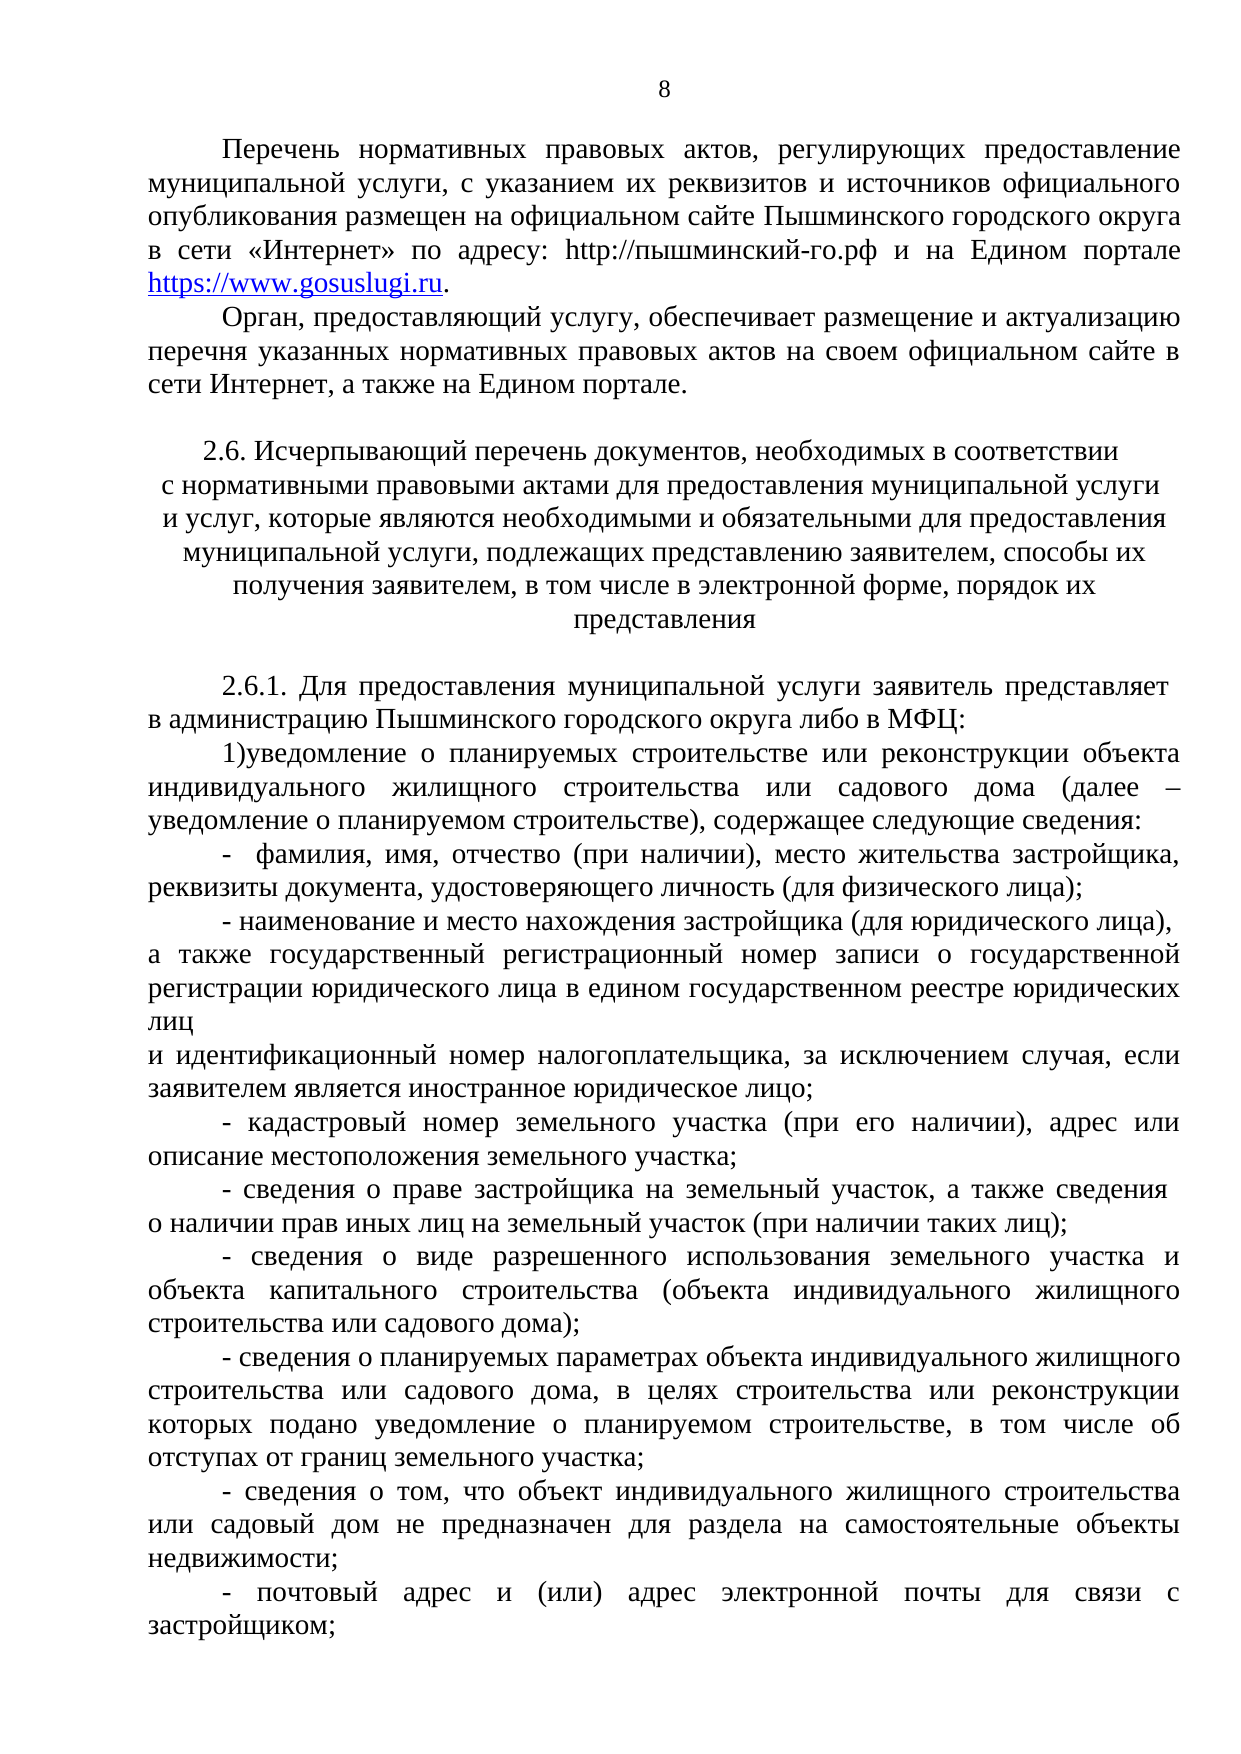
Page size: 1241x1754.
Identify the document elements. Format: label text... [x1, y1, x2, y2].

text Орган, предоставляющий услугу, обеспечивает размещение и актуализацию перечня указанных нормативных правовых актов на своем официальном сайте в сети Интернет, а также на Едином портале. [148, 299, 1181, 400]
text 2.6. Исчерпывающий перечень документов, необходимых в соответствии с нормативными правовыми актами для предоставления муниципальной услуги и услуг, которые являются необходимыми и обязательными для предоставления муниципальной услуги, подлежащих представлению заявителем, способы их получения заявителем, в том числе в электронной форме, порядок их представления [148, 433, 1181, 634]
text - кадастровый номер земельного участка (при его наличии), адрес или описание местоположения земельного участка; [148, 1104, 1181, 1171]
text Перечень нормативных правовых актов, регулирующих предоставление муниципальной услуги, с указанием их реквизитов и источников официального опубликования размещен на официальном сайте Пышминского городского округа в сети «Интернет» по адресу: http://пышминский-го.рф и на Едином портале https://www.gosuslugi.ru. [148, 131, 1181, 299]
text - фамилия, имя, отчество (при наличии), место жительства застройщика, реквизиты документа, удостоверяющего личность (для физического лица); [148, 836, 1181, 903]
text 1)уведомление о планируемых строительстве или реконструкции объекта индивидуального жилищного строительства или садового дома (далее – уведомление о планируемом строительстве), содержащее следующие сведения: [148, 735, 1181, 836]
text - сведения о планируемых параметрах объекта индивидуального жилищного строительства или садового дома, в целях строительства или реконструкции которых подано уведомление о планируемом строительстве, в том числе об отступах от границ земельного участка; [148, 1339, 1181, 1473]
text - наименование и место нахождения застройщика (для юридического лица), а также государственный регистрационный номер записи о государственной регистрации юридического лица в едином государственном реестре юридических лиц и идентификационный номер налогоплательщика, за исключением случая, если заявителем является иностранное юридическое лицо; [148, 903, 1181, 1104]
text 2.6.1. Для предоставления муниципальной услуги заявитель представляет в администрацию Пышминского городского округа либо в МФЦ: [148, 668, 1181, 735]
text - почтовый адрес и (или) адрес электронной почты для связи с застройщиком; [148, 1574, 1181, 1641]
text - сведения о виде разрешенного использования земельного участка и объекта капитального строительства (объекта индивидуального жилищного строительства или садового дома); [148, 1238, 1181, 1339]
text - сведения о том, что объект индивидуального жилищного строительства или садовый дом не предназначен для раздела на самостоятельные объекты недвижимости; [148, 1473, 1181, 1574]
text - сведения о праве застройщика на земельный участок, а также сведения о наличии прав иных лиц на земельный участок (при наличии таких лиц); [148, 1171, 1181, 1238]
